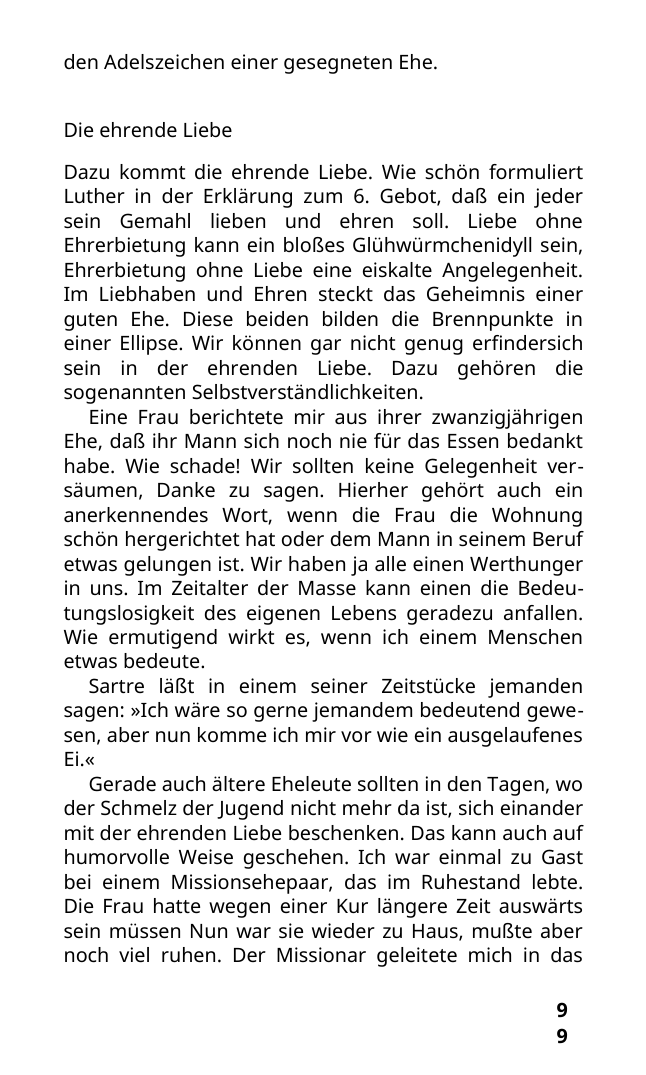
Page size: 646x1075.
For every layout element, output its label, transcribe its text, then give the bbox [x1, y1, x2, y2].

text Die ehrende Liebe [63, 122, 584, 142]
text Eine Frau berichtete mir aus ihrer zwanzigjährigen Ehe, daß ihr Mann sich noch nie für das Essen bedankt habe. Wie schade! Wir sollten keine Gelegenheit versäumen, Danke zu sagen. Hierher gehört auch ein anerkennendes Wort, wenn die Frau die Wohnung schön hergerichtet hat oder dem Mann in seinem Beruf etwas gelungen ist. Wir haben ja alle einen Werthunger in uns. Im Zeitalter der Masse kann einen die Bedeutungslosigkeit des eigenen Lebens geradezu anfallen. Wie ermutigend wirkt es, wenn ich einem Menschen etwas bedeute. [63, 404, 584, 674]
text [63, 50, 584, 74]
text Sartre läßt in einem seiner Zeitstücke jemanden sagen: »Ich wäre so gerne jemandem bedeutend gewesen, aber nun komme ich mir vor wie ein ausgelaufenes Ei.« [63, 674, 584, 772]
text Dazu kommt die ehrende Liebe. Wie schön formuliert Luther in der Erklärung zum 6. Gebot, daß ein jeder sein Gemahl lieben und ehren soll. Liebe ohne Ehrerbietung kann ein bloßes Glühwürmchenidyll sein, Ehrerbietung ohne Liebe eine eiskalte Angelegenheit. Im Liebhaben und Ehren steckt das Geheimnis einer guten Ehe. Diese beiden bilden die Brennpunkte in einer Ellipse. Wir können gar nicht genug erfindersich sein in der ehrenden Liebe. Dazu gehören die sogenannten Selbstverständlichkeiten. [63, 160, 584, 404]
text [63, 772, 584, 968]
